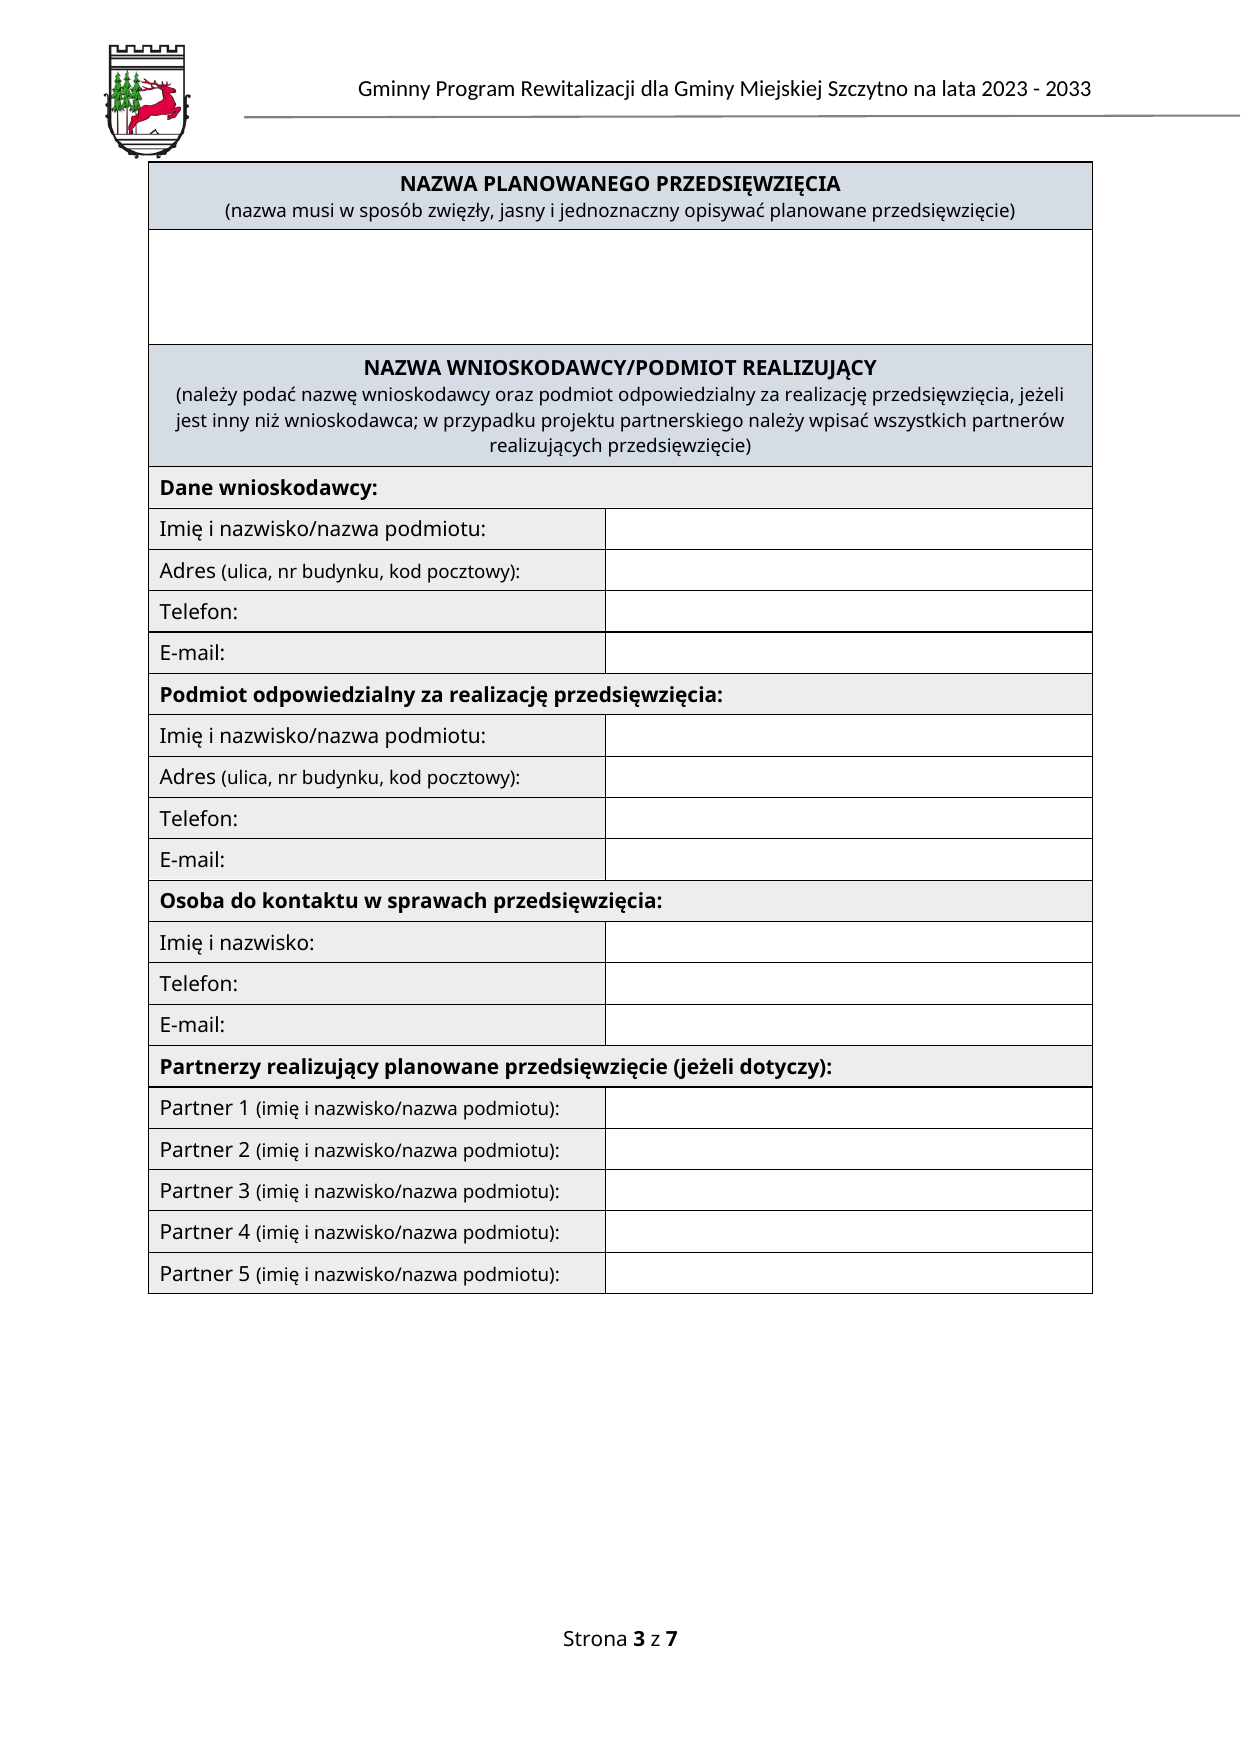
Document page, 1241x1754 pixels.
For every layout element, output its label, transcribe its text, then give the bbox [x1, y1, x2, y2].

table_cell Telefon: [149, 963, 605, 1004]
table_cell [606, 633, 1092, 673]
table_cell E-mail: [149, 633, 605, 673]
table_cell Adres (ulica, nr budynku, kod pocztowy): [149, 550, 605, 590]
table_cell Adres (ulica, nr budynku, kod pocztowy): [149, 757, 605, 797]
table_cell Partner 5 (imię i nazwisko/nazwa podmiotu): [149, 1253, 605, 1293]
table_cell [606, 1129, 1092, 1169]
table_cell E-mail: [149, 1005, 605, 1045]
table_cell Partnerzy realizujący planowane przedsięwzięcie (jeżeli dotyczy): [149, 1046, 1092, 1086]
table_cell Partner 3 (imię i nazwisko/nazwa podmiotu): [149, 1170, 605, 1210]
table_cell [606, 1170, 1092, 1210]
table_cell Imię i nazwisko: [149, 922, 605, 962]
table_cell [606, 550, 1092, 590]
table_cell [606, 963, 1092, 1004]
table_cell [149, 230, 1092, 344]
table_cell [606, 591, 1092, 631]
table_cell [606, 1211, 1092, 1252]
table_cell [606, 839, 1092, 879]
table_header NAZWA PLANOWANEGO PRZEDSIĘWZIĘCIA (nazwa musi w sposób zwięzły, jasny i jednoznaczny opisywać planowane przedsięwzięcie) [149, 163, 1092, 229]
table_cell [606, 757, 1092, 797]
table_cell [606, 715, 1092, 756]
table_cell NAZWA WNIOSKODAWCY/PODMIOT REALIZUJĄCY (należy podać nazwę wnioskodawcy oraz podmiot odpowiedzialny za realizację przedsięwzięcia, jeżeli jest inny niż wnioskodawca; w przypadku projektu partnerskiego należy wpisać wszystkich partnerów realizujących przedsięwzięcie) [149, 345, 1092, 466]
table_cell [606, 798, 1092, 838]
table_cell Podmiot odpowiedzialny za realizację przedsięwzięcia: [149, 674, 1092, 714]
table_cell E-mail: [149, 839, 605, 879]
table_cell Dane wnioskodawcy: [149, 467, 1092, 507]
table_cell Osoba do kontaktu w sprawach przedsięwzięcia: [149, 881, 1092, 921]
table_cell [606, 509, 1092, 549]
table_cell Imię i nazwisko/nazwa podmiotu: [149, 509, 605, 549]
table_cell [606, 922, 1092, 962]
picture [101, 40, 192, 162]
table_cell Partner 2 (imię i nazwisko/nazwa podmiotu): [149, 1129, 605, 1169]
table_cell Imię i nazwisko/nazwa podmiotu: [149, 715, 605, 756]
table_cell [606, 1088, 1092, 1128]
table_cell Partner 4 (imię i nazwisko/nazwa podmiotu): [149, 1211, 605, 1252]
table_cell Telefon: [149, 591, 605, 631]
table_cell [606, 1005, 1092, 1045]
table_cell Partner 1 (imię i nazwisko/nazwa podmiotu): [149, 1088, 605, 1128]
table_cell Telefon: [149, 798, 605, 838]
table_cell [606, 1253, 1092, 1293]
